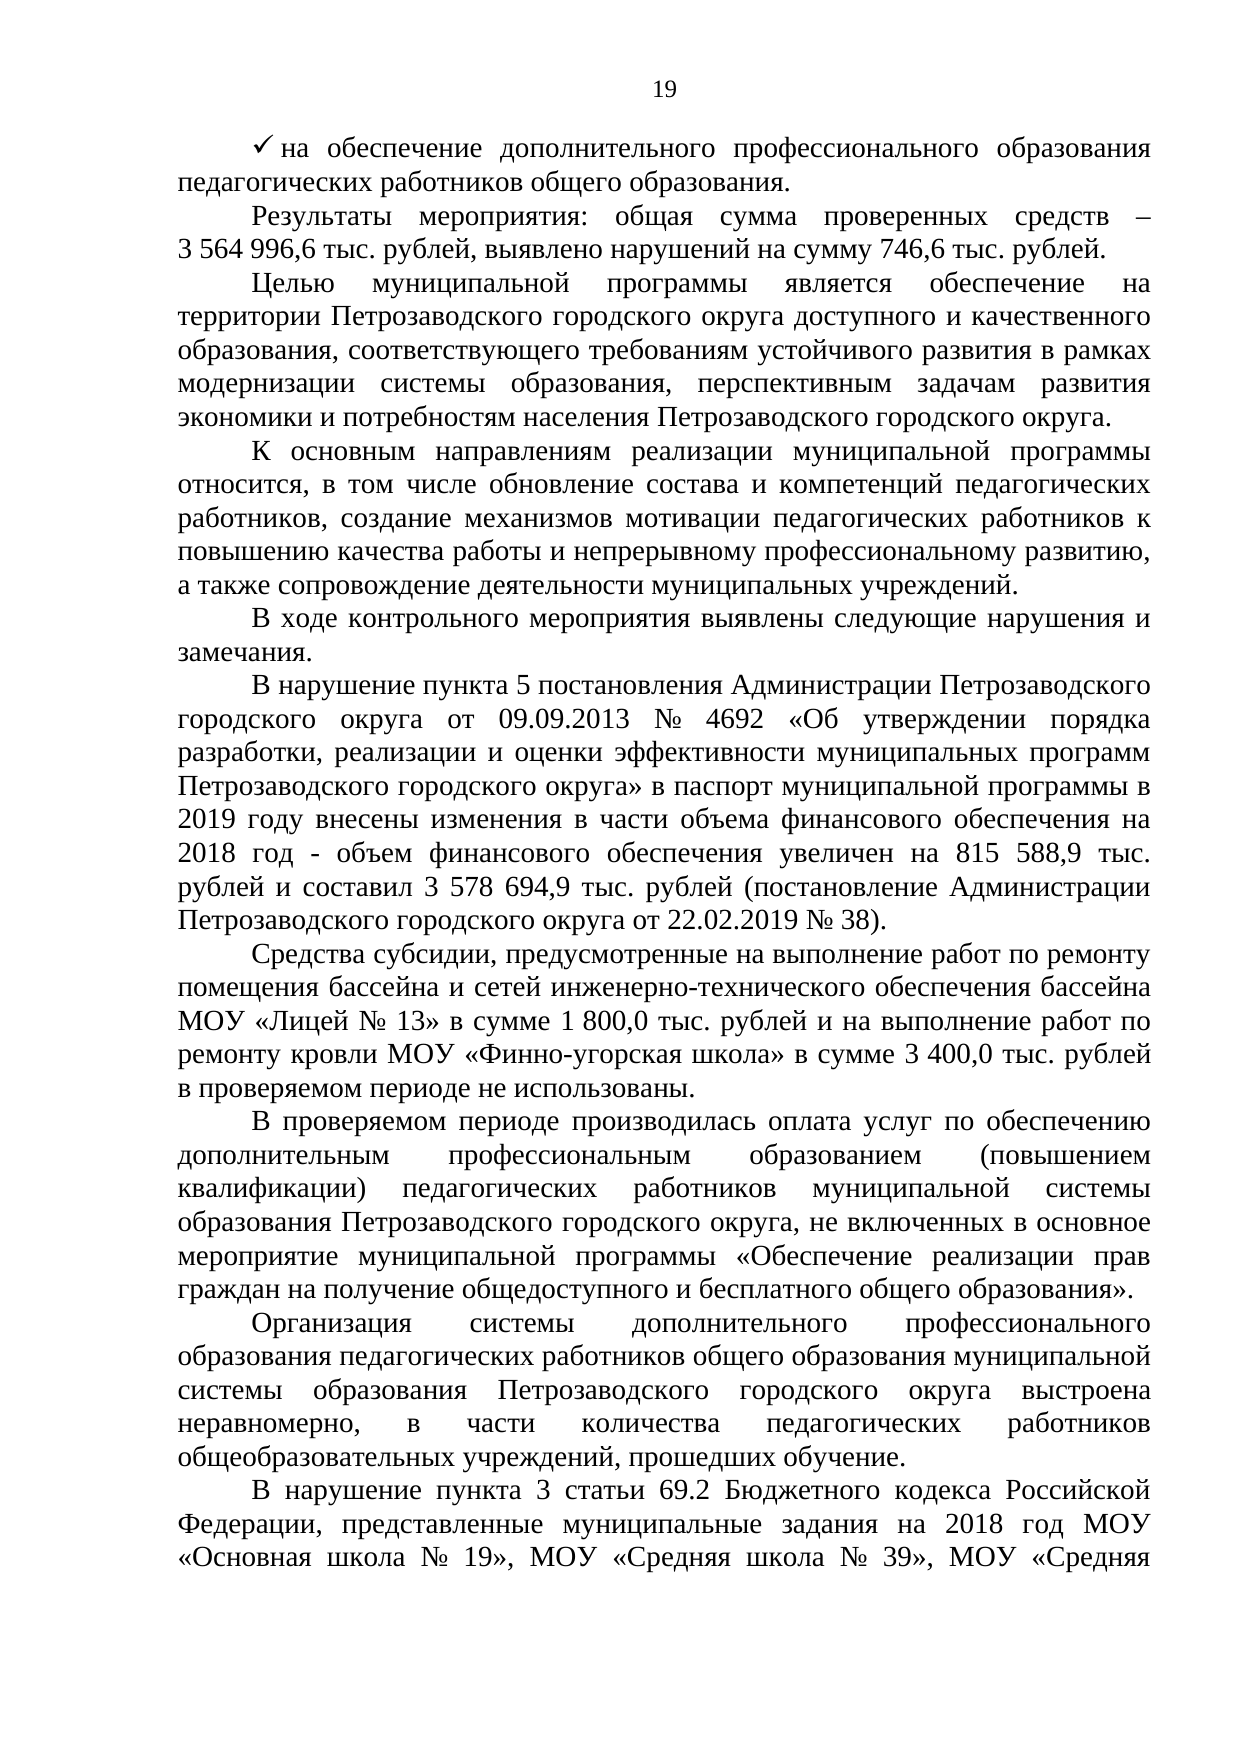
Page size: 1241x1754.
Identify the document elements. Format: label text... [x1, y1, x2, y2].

text Результаты мероприятия: общая сумма проверенных средств – 3 564 996,6 тыс. рублей, выявлено нарушений на сумму 746,6 тыс. рублей. [177, 198, 1152, 265]
text В ходе контрольного мероприятия выявлены следующие нарушения и замечания. [177, 600, 1152, 667]
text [177, 1472, 1152, 1573]
text В проверяемом периоде производилась оплата услуг по обеспечению дополнительным профессиональным образованием (повышением квалификации) педагогических работников муниципальной системы образования Петрозаводского городского округа, не включенных в основное мероприятие муниципальной программы «Обеспечение реализации прав граждан на получение общедоступного и бесплатного общего образования». [177, 1103, 1152, 1305]
text Целью муниципальной программы является обеспечение на территории Петрозаводского городского округа доступного и качественного образования, соответствующего требованиям устойчивого развития в рамках модернизации системы образования, перспективным задачам развития экономики и потребностям населения Петрозаводского городского округа. [177, 265, 1152, 433]
text Организация системы дополнительного профессионального образования педагогических работников общего образования муниципальной системы образования Петрозаводского городского округа выстроена неравномерно, в части количества педагогических работников общеобразовательных учреждений, прошедших обучение. [177, 1305, 1152, 1472]
text В нарушение пункта 5 постановления Администрации Петрозаводского городского округа от 09.09.2013 № 4692 «Об утверждении порядка разработки, реализации и оценки эффективности муниципальных программ Петрозаводского городского округа» в паспорт муниципальной программы в 2019 году внесены изменения в части объема финансового обеспечения на 2018 год - объем финансового обеспечения увеличен на 815 588,9 тыс. рублей и составил 3 578 694,9 тыс. рублей (постановление Администрации Петрозаводского городского округа от 22.02.2019 № 38). [177, 667, 1152, 936]
list на обеспечение дополнительного профессионального образования педагогических работников общего образования. [177, 131, 1152, 198]
text К основным направлениям реализации муниципальной программы относится, в том числе обновление состава и компетенций педагогических работников, создание механизмов мотивации педагогических работников к повышению качества работы и непрерывному профессиональному развитию, а также сопровождение деятельности муниципальных учреждений. [177, 433, 1152, 600]
text Средства субсидии, предусмотренные на выполнение работ по ремонту помещения бассейна и сетей инженерно-технического обеспечения бассейна МОУ «Лицей № 13» в сумме 1 800,0 тыс. рублей и на выполнение работ по ремонту кровли МОУ «Финно-угорская школа» в сумме 3 400,0 тыс. рублей в проверяемом периоде не использованы. [177, 936, 1152, 1103]
